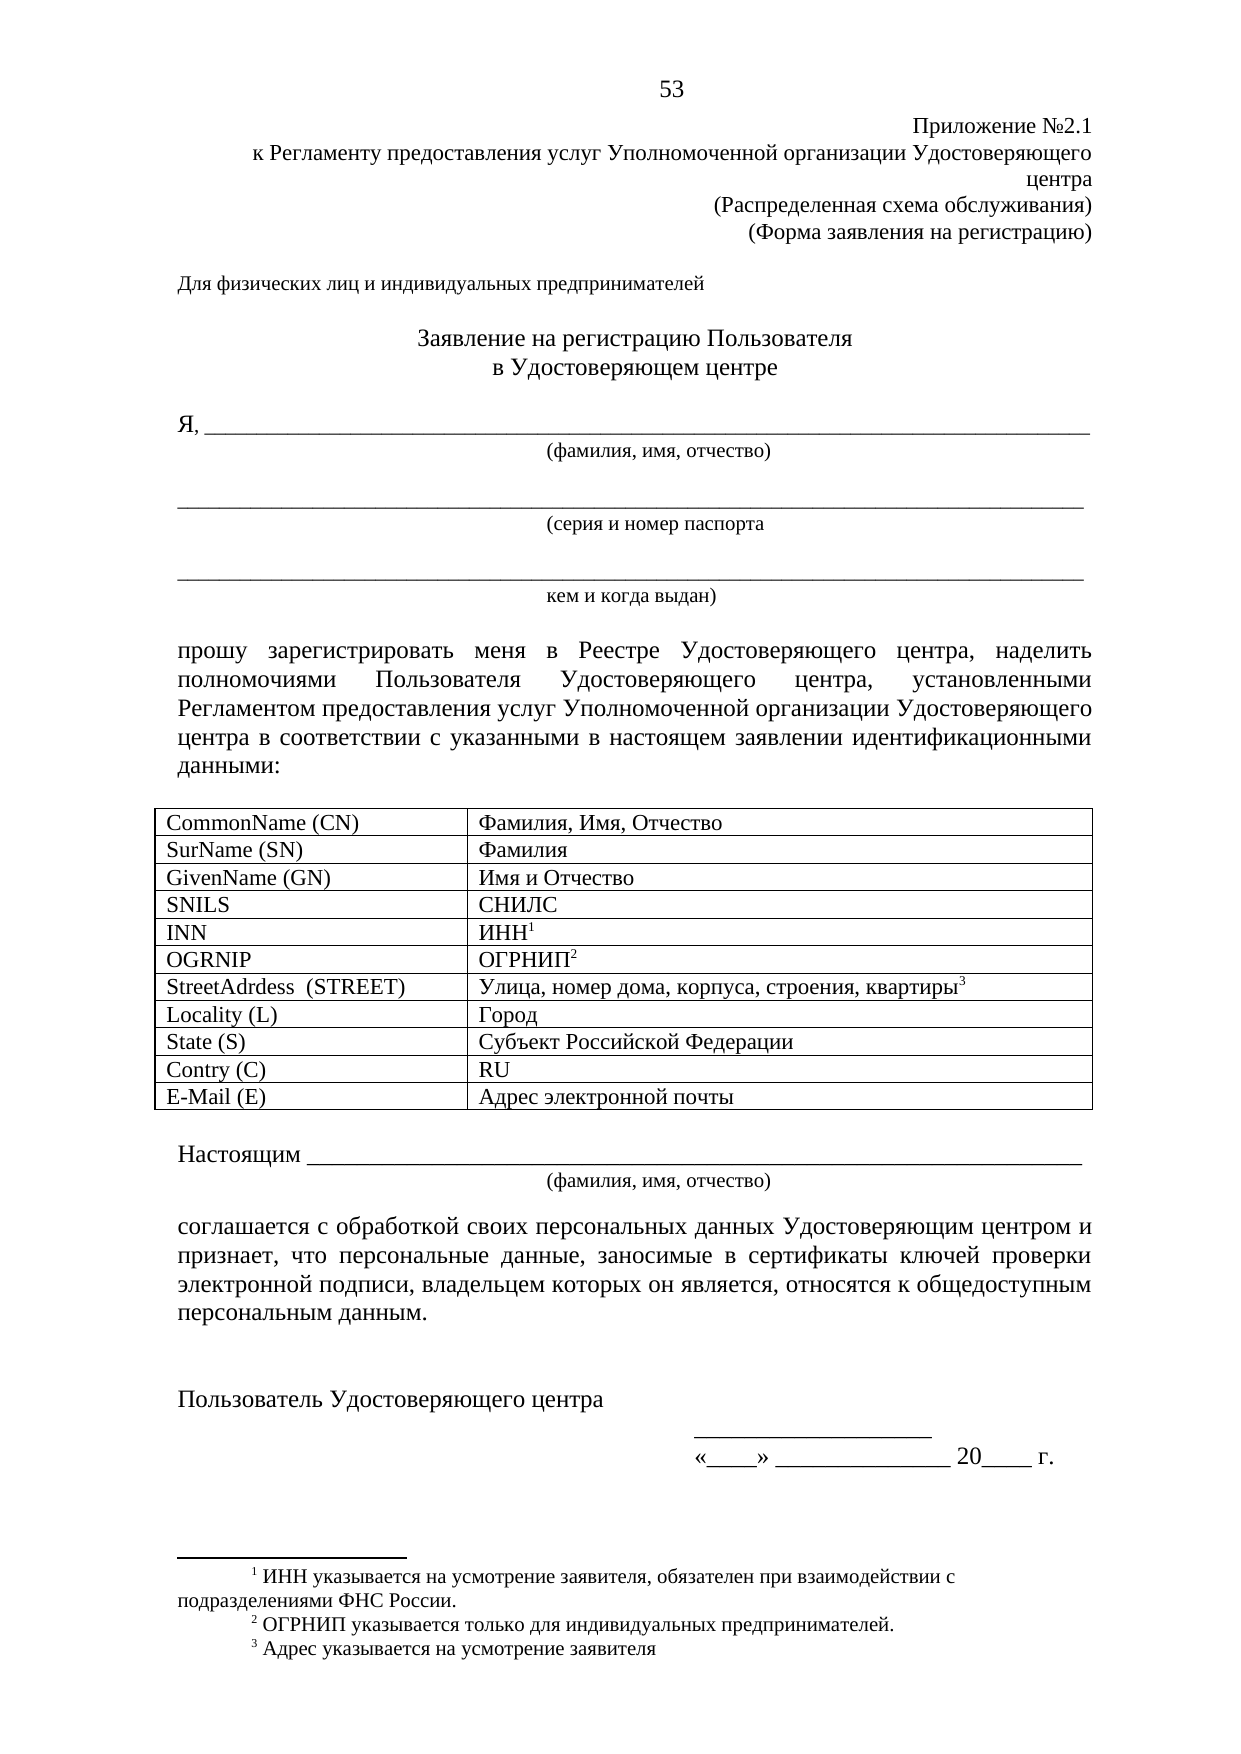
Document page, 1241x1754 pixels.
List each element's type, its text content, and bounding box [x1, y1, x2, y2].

table_header Фамилия, Имя, Отчество [468, 809, 1092, 835]
text Я, _____________________________________________________________________________________ [177, 409, 1092, 438]
text в Удостоверяющем центре [177, 352, 1092, 381]
table_cell SNILS [156, 891, 467, 918]
table_cell Город [468, 1001, 1092, 1027]
table_cell Contry (C) [156, 1056, 467, 1082]
text (Форма заявления на регистрацию) [177, 218, 1092, 244]
text Настоящим ______________________________________________________________ [177, 1139, 1092, 1168]
table_cell Имя и Отчество [468, 864, 1092, 890]
text (серия и номер паспорта [177, 511, 1092, 534]
text (Распределенная схема обслуживания) [177, 191, 1092, 218]
table_cell Locality (L) [156, 1001, 467, 1027]
table_cell E-Mail (E) [156, 1083, 467, 1109]
text прошу зарегистрировать меня в Реестре Удостоверяющего центра, наделить полномочиями Пользователя Удостоверяющего центра, установленными Регламентом предоставления услуг Уполномоченной организации Удостоверяющего центра в соответствии с указанными в настоящем заявлении идентификационными данными: [177, 636, 1092, 779]
text ___________________ [251, 1412, 1092, 1441]
table_cell СНИЛС [468, 891, 1092, 918]
table_cell ИНН [468, 919, 1092, 945]
table_header CommonName (CN) [156, 809, 467, 835]
table_cell Адрес электронной почты [468, 1083, 1092, 1109]
text Для физических лиц и индивидуальных предпринимателей [177, 271, 1092, 294]
text _______________________________________________________________________________________ [177, 559, 1092, 583]
text Заявление на регистрацию Пользователя [177, 323, 1092, 352]
table_cell StreetAdrdess (STREET) [156, 974, 467, 1000]
table_cell OGRNIP [156, 946, 467, 972]
table_cell Субъект Российской Федерации [468, 1028, 1092, 1054]
text «____» ______________ 20____ г. [177, 1441, 1092, 1470]
table_cell ОГРНИП [468, 946, 1092, 972]
table_cell SurName (SN) [156, 836, 467, 863]
table_cell INN [156, 919, 467, 945]
table_cell GivenName (GN) [156, 864, 467, 890]
table_cell Улица, номер дома, корпуса, строения, квартиры [468, 974, 1092, 1000]
text кем и когда выдан) [177, 583, 1092, 607]
text (фамилия, имя, отчество) [177, 438, 1092, 462]
table_cell RU [468, 1056, 1092, 1082]
text соглашается с обработкой своих персональных данных Удостоверяющим центром и признает, что персональные данные, заносимые в сертификаты ключей проверки электронной подписи, владельцем которых он является, относятся к общедоступным персональным данным. [177, 1211, 1092, 1326]
table_cell Фамилия [468, 836, 1092, 863]
text Пользователь Удостоверяющего центра [177, 1384, 1092, 1412]
table_cell State (S) [156, 1028, 467, 1054]
text (фамилия, имя, отчество) [177, 1168, 1092, 1192]
text Приложение №2.1 [177, 112, 1092, 139]
text к Регламенту предоставления услуг Уполномоченной организации Удостоверяющего центра [177, 139, 1092, 191]
text _______________________________________________________________________________________ [177, 486, 1092, 511]
